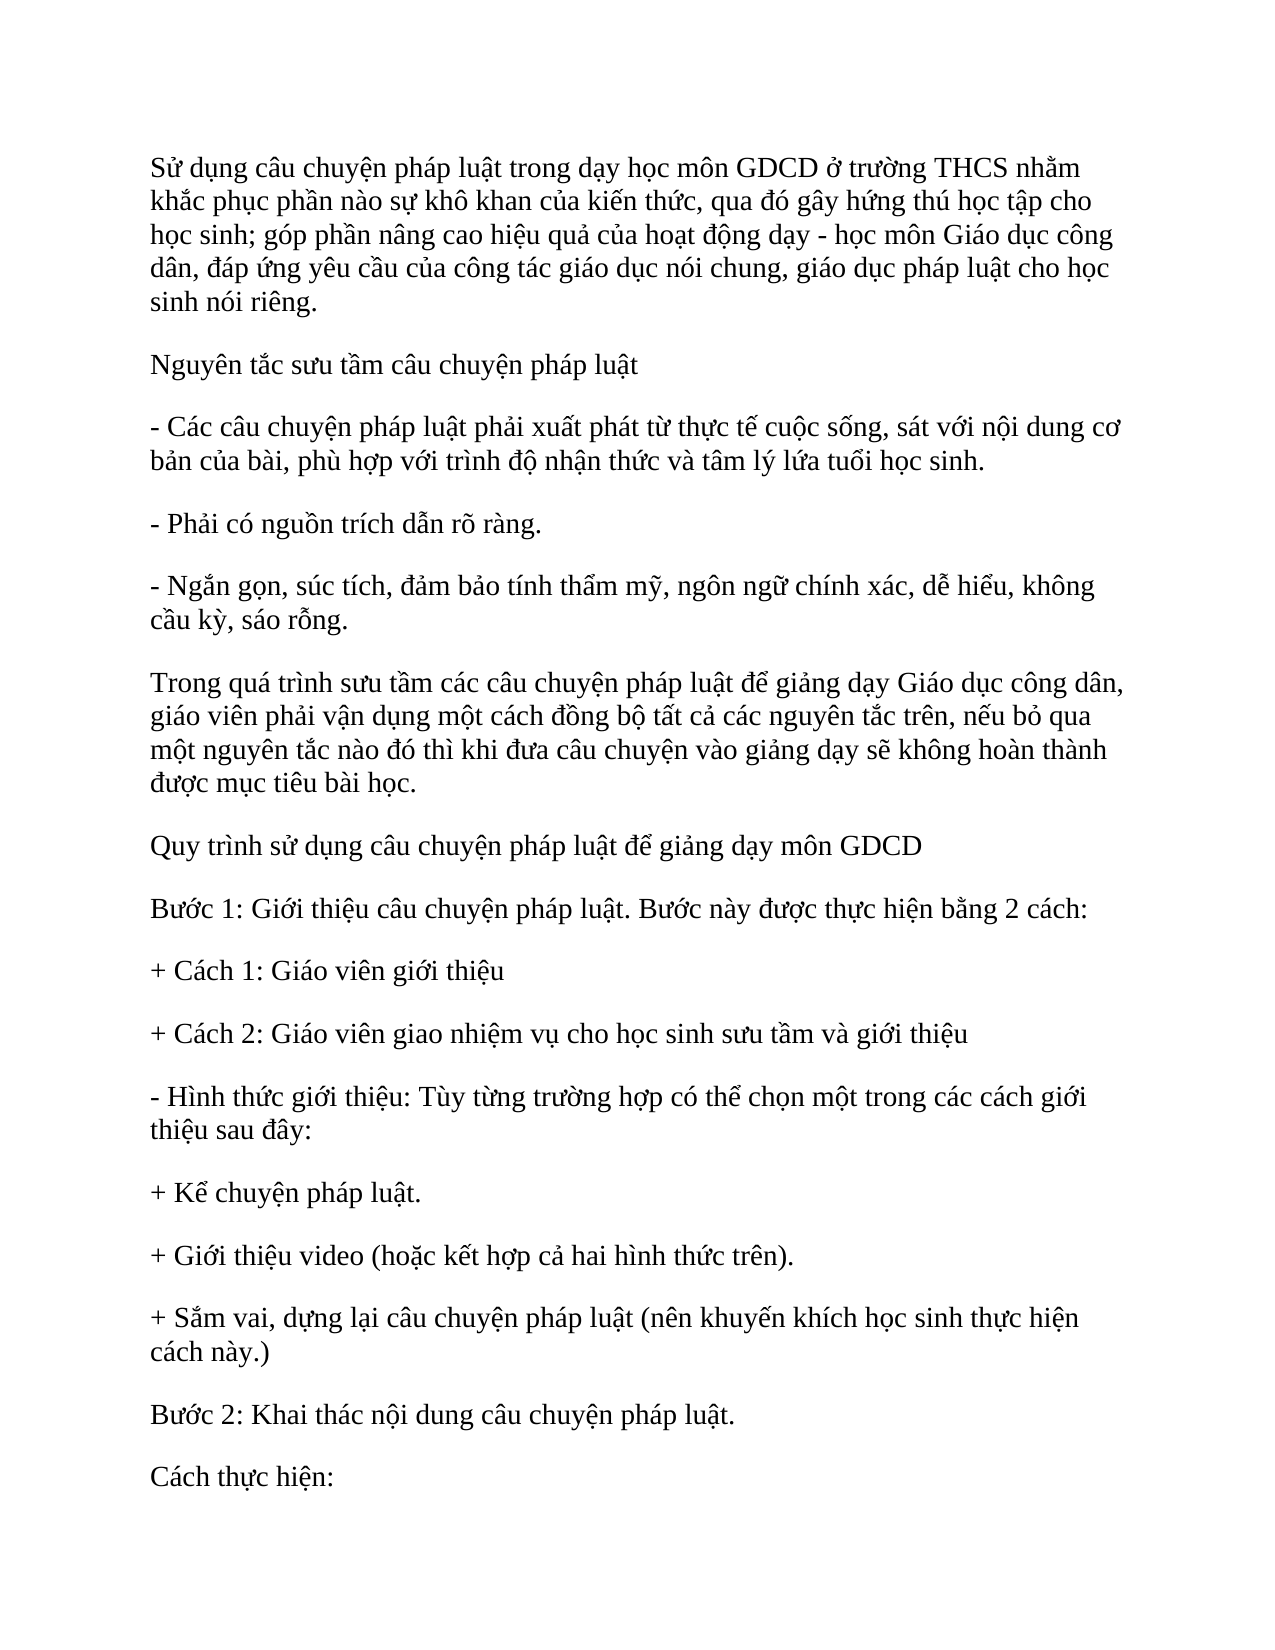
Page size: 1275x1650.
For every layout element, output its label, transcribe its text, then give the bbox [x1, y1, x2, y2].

text + Sắm vai, dựng lại câu chuyện pháp luật (nên khuyến khích học sinh thực hiện cách này.) [150, 1301, 1125, 1368]
text Trong quá trình sưu tầm các câu chuyện pháp luật để giảng dạy Giáo dục công dân, giáo viên phải vận dụng một cách đồng bộ tất cả các nguyên tắc trên, nếu bỏ qua một nguyên tắc nào đó thì khi đưa câu chuyện vào giảng dạy sẽ không hoàn thành được mục tiêu bài học. [150, 665, 1125, 799]
text Cách thực hiện: [150, 1459, 1125, 1493]
text - Hình thức giới thiệu: Tùy từng trường hợp có thể chọn một trong các cách giới thiệu sau đây: [150, 1079, 1125, 1146]
text + Kể chuyện pháp luật. [150, 1175, 1125, 1209]
text - Ngắn gọn, súc tích, đảm bảo tính thẩm mỹ, ngôn ngữ chính xác, dễ hiểu, không cầu kỳ, sáo rỗng. [150, 568, 1125, 636]
text Quy trình sử dụng câu chuyện pháp luật để giảng dạy môn GDCD [150, 828, 1125, 862]
text + Cách 2: Giáo viên giao nhiệm vụ cho học sinh sưu tầm và giới thiệu [150, 1016, 1125, 1050]
text - Các câu chuyện pháp luật phải xuất phát từ thực tế cuộc sống, sát với nội dung cơ bản của bài, phù hợp với trình độ nhận thức và tâm lý lứa tuổi học sinh. [150, 409, 1125, 477]
text Bước 2: Khai thác nội dung câu chuyện pháp luật. [150, 1397, 1125, 1430]
text Nguyên tắc sưu tầm câu chuyện pháp luật [150, 347, 1125, 380]
text + Cách 1: Giáo viên giới thiệu [150, 953, 1125, 987]
text Sử dụng câu chuyện pháp luật trong dạy học môn GDCD ở trường THCS nhằm khắc phục phần nào sự khô khan của kiến thức, qua đó gây hứng thú học tập cho học sinh; góp phần nâng cao hiệu quả của hoạt động dạy - học môn Giáo dục công dân, đáp ứng yêu cầu của công tác giáo dục nói chung, giáo dục pháp luật cho học sinh nói riêng. [150, 150, 1125, 318]
text - Phải có nguồn trích dẫn rõ ràng. [150, 506, 1125, 539]
text Bước 1: Giới thiệu câu chuyện pháp luật. Bước này được thực hiện bằng 2 cách: [150, 891, 1125, 924]
text + Giới thiệu video (hoặc kết hợp cả hai hình thức trên). [150, 1238, 1125, 1271]
